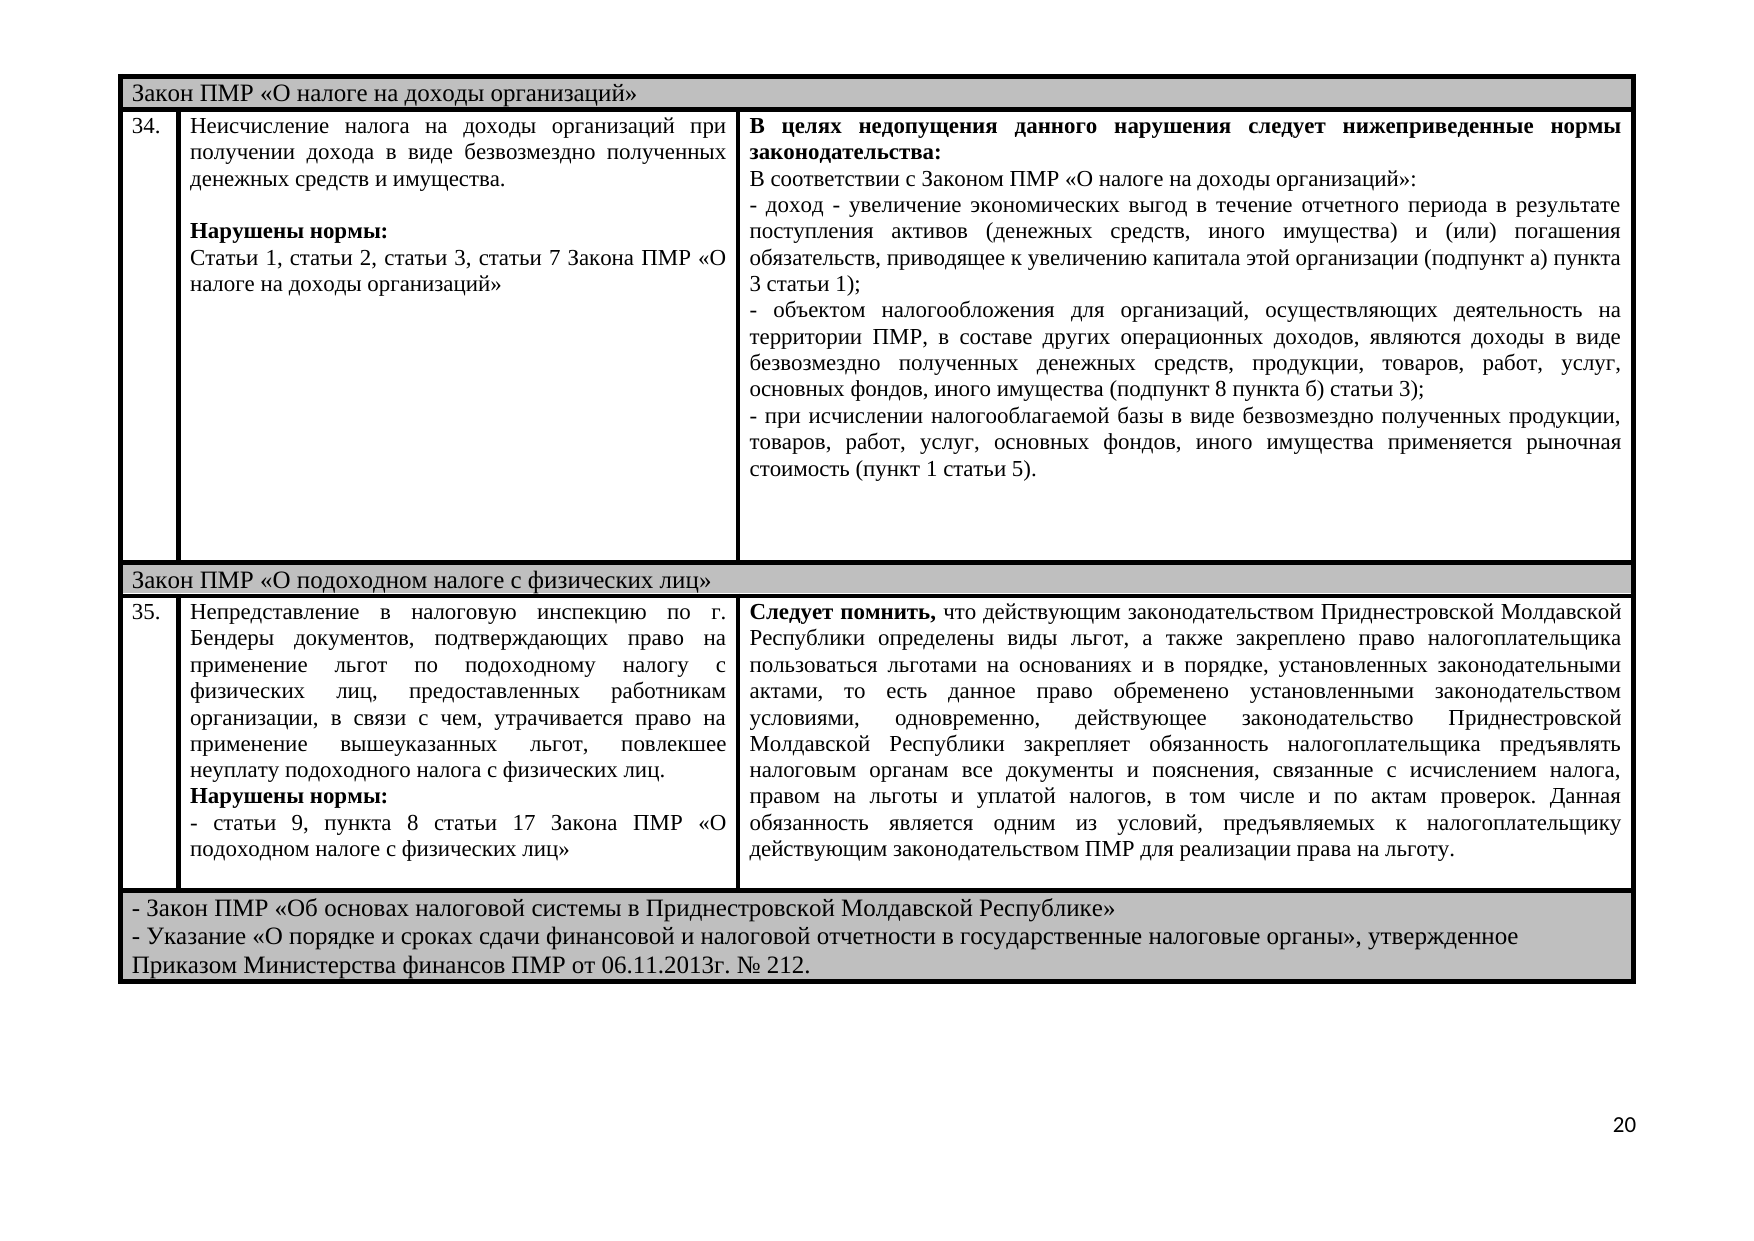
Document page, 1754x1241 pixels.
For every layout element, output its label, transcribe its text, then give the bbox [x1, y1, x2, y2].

table_cell Следует помнить, что действующим законодательством Приднестровской Молдавской Республики определены виды льгот, а также закреплено право налогоплательщика пользоваться льготами на основаниях и в порядке, установленных законодательными актами, то есть данное право обременено установленными законодательством условиями, одновременно, действующее законодательство Приднестровской Молдавской Республики закрепляет обязанность налогоплательщика предъявлять налоговым органам все документы и пояснения, связанные с исчислением налога, правом на льготы и уплатой налогов, в том числе и по актам проверок. Данная обязанность является одним из условий, предъявляемых к налогоплательщику действующим законодательством ПМР для реализации права на льготу. [740, 598, 1631, 888]
table_cell В целях недопущения данного нарушения следует нижеприведенные нормы законодательства: В соответствии с Законом ПМР «О налоге на доходы организаций»: - доход - увеличение экономических выгод в течение отчетного периода в результате поступления активов (денежных средств, иного имущества) и (или) погашения обязательств, приводящее к увеличению капитала этой организации (подпункт а) пункта 3 статьи 1); - объектом налогообложения для организаций, осуществляющих деятельность на территории ПМР, в составе других операционных доходов, являются доходы в виде безвозмездно полученных денежных средств, продукции, товаров, работ, услуг, основных фондов, иного имущества (подпункт 8 пункта б) статьи 3); - при исчислении налогооблагаемой базы в виде безвозмездно полученных продукции, товаров, работ, услуг, основных фондов, иного имущества применяется рыночная стоимость (пункт 1 статьи 5). [740, 112, 1631, 560]
table_cell - Закон ПМР «Об основах налоговой системы в Приднестровской Молдавской Республике» - Указание «О порядке и сроках сдачи финансовой и налоговой отчетности в государственные налоговые органы», утвержденное Приказом Министерства финансов ПМР от 06.11.2013г. № 212. [123, 893, 1631, 979]
table_cell Неисчисление налога на доходы организаций при получении дохода в виде безвозмездно полученных денежных средств и имущества. Нарушены нормы: Статьи 1, статьи 2, статьи 3, статьи 7 Закона ПМР «О налоге на доходы организаций» [181, 112, 736, 560]
table_cell 34. [123, 112, 176, 560]
table_cell Закон ПМР «О налоге на доходы организаций» [123, 79, 1631, 107]
table_cell 35. [123, 598, 176, 888]
table_cell Непредставление в налоговую инспекцию по г. Бендеры документов, подтверждающих право на применение льгот по подоходному налогу с физических лиц, предоставленных работникам организации, в связи с чем, утрачивается право на применение вышеуказанных льгот, повлекшее неуплату подоходного налога с физических лиц. Нарушены нормы: - статьи 9, пункта 8 статьи 17 Закона ПМР «О подоходном налоге с физических лиц» [181, 598, 736, 888]
table_cell Закон ПМР «О подоходном налоге с физических лиц» [123, 565, 1631, 593]
